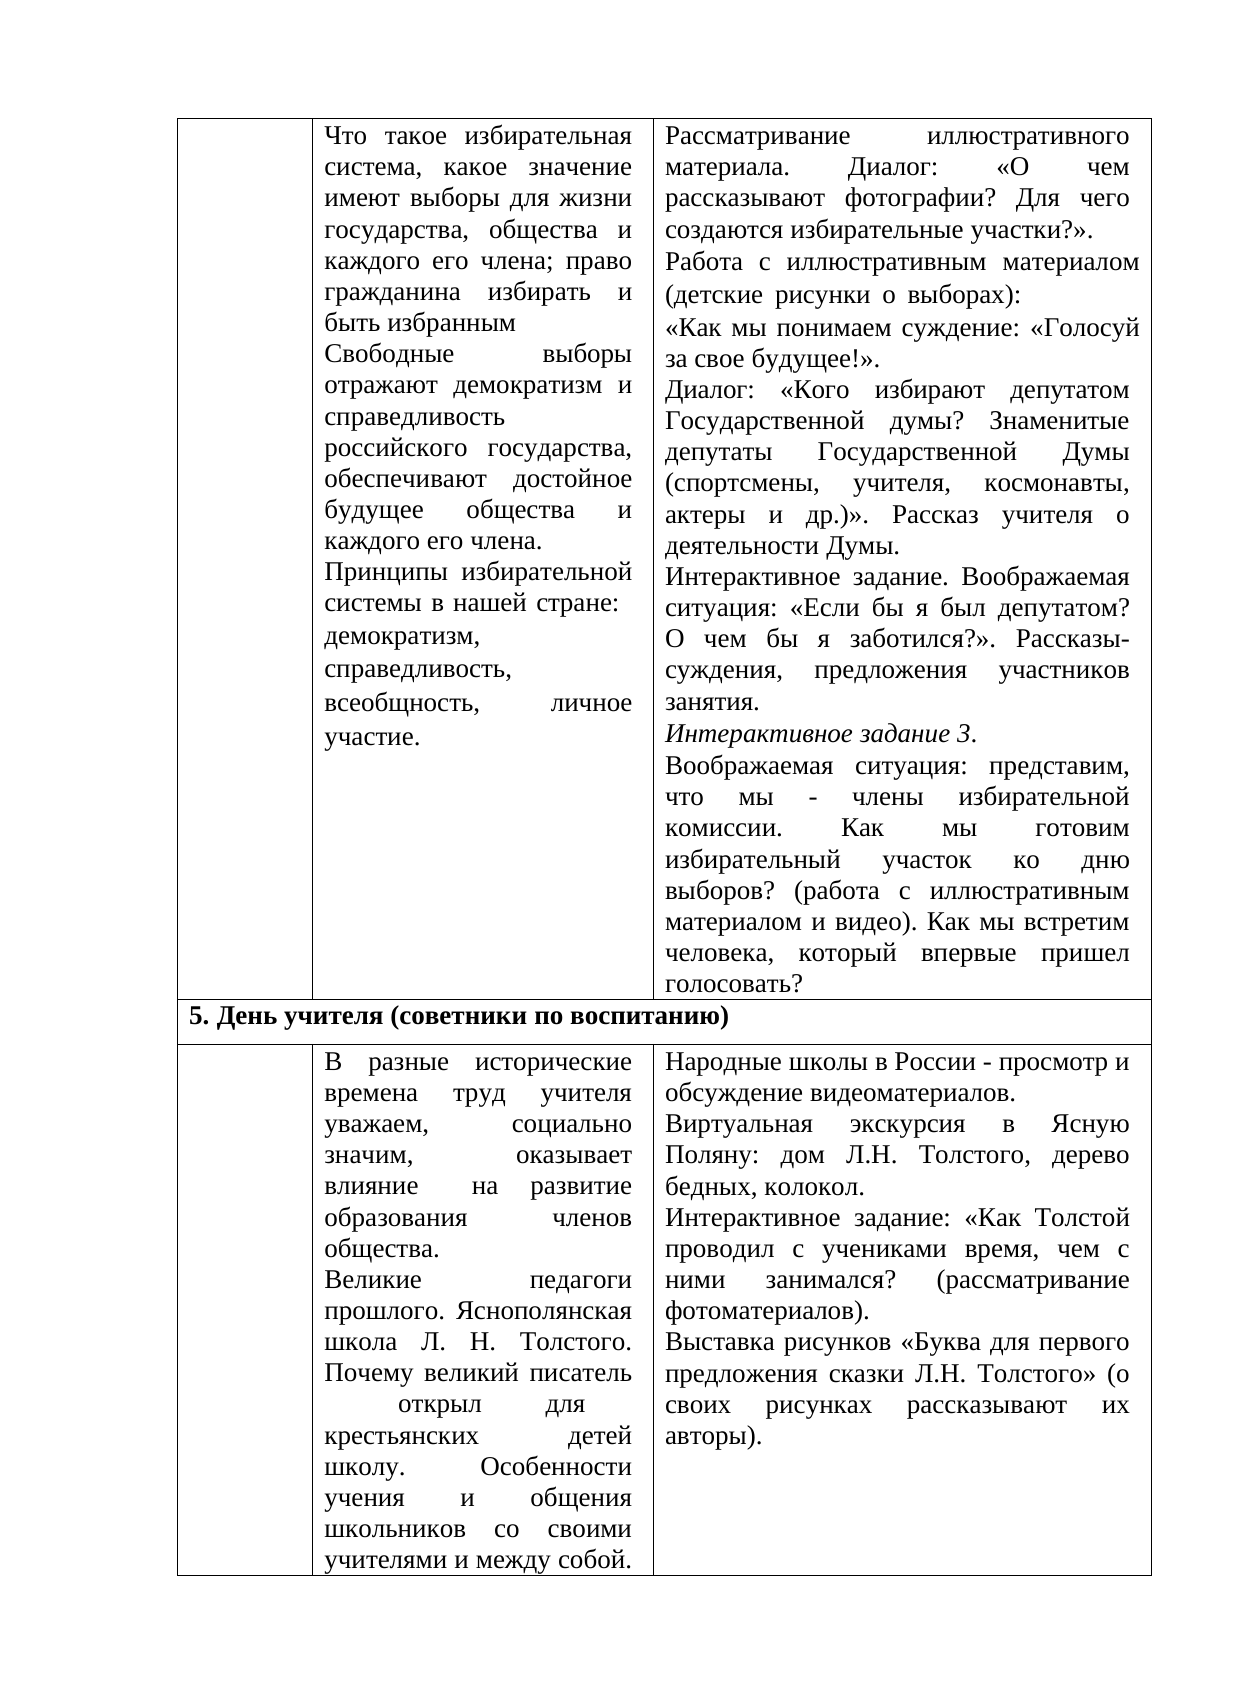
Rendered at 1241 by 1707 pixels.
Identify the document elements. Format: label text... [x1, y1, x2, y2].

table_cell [313, 1045, 653, 1574]
table_cell Что такое избирательная система, какое значение имеют выборы для жизни государства, общества и каждого его члена; право гражданина избирать и быть избранным Свободные выборы отражают демократизм и справедливость российского государства, обеспечивают достойное будущее общества и каждого его члена. Принципы избирательной системы в нашей стране: демократизм, справедливость, всеобщность, личное участие. [313, 119, 653, 998]
table_cell Рассматривание иллюстративного материала. Диалог: «О чем рассказывают фотографии? Для чего создаются избирательные участки?». Работа с иллюстративным материалом (детские рисунки о выборах): «Как мы понимаем суждение: «Голосуй за свое будущее!». Диалог: «Кого избирают депутатом Государственной думы? Знаменитые депутаты Государственной Думы (спортсмены, учителя, космонавты, актеры и др.)». Рассказ учителя о деятельности Думы. Интерактивное задание. Воображаемая ситуация: «Если бы я был депутатом? О чем бы я заботился?». Рассказы-суждения, предложения участников занятия. Интерактивное задание 3. Воображаемая ситуация: представим, что мы - члены избирательной комиссии. Как мы готовим избирательный участок ко дню выборов? (работа с иллюстративным материалом и видео). Как мы встретим человека, который впервые пришел голосовать? [654, 119, 1151, 998]
table_cell [178, 1045, 312, 1574]
table_cell [178, 119, 312, 998]
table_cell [654, 1045, 1151, 1574]
table_cell 5. День учителя (советники по воспитанию) [178, 1000, 1151, 1044]
